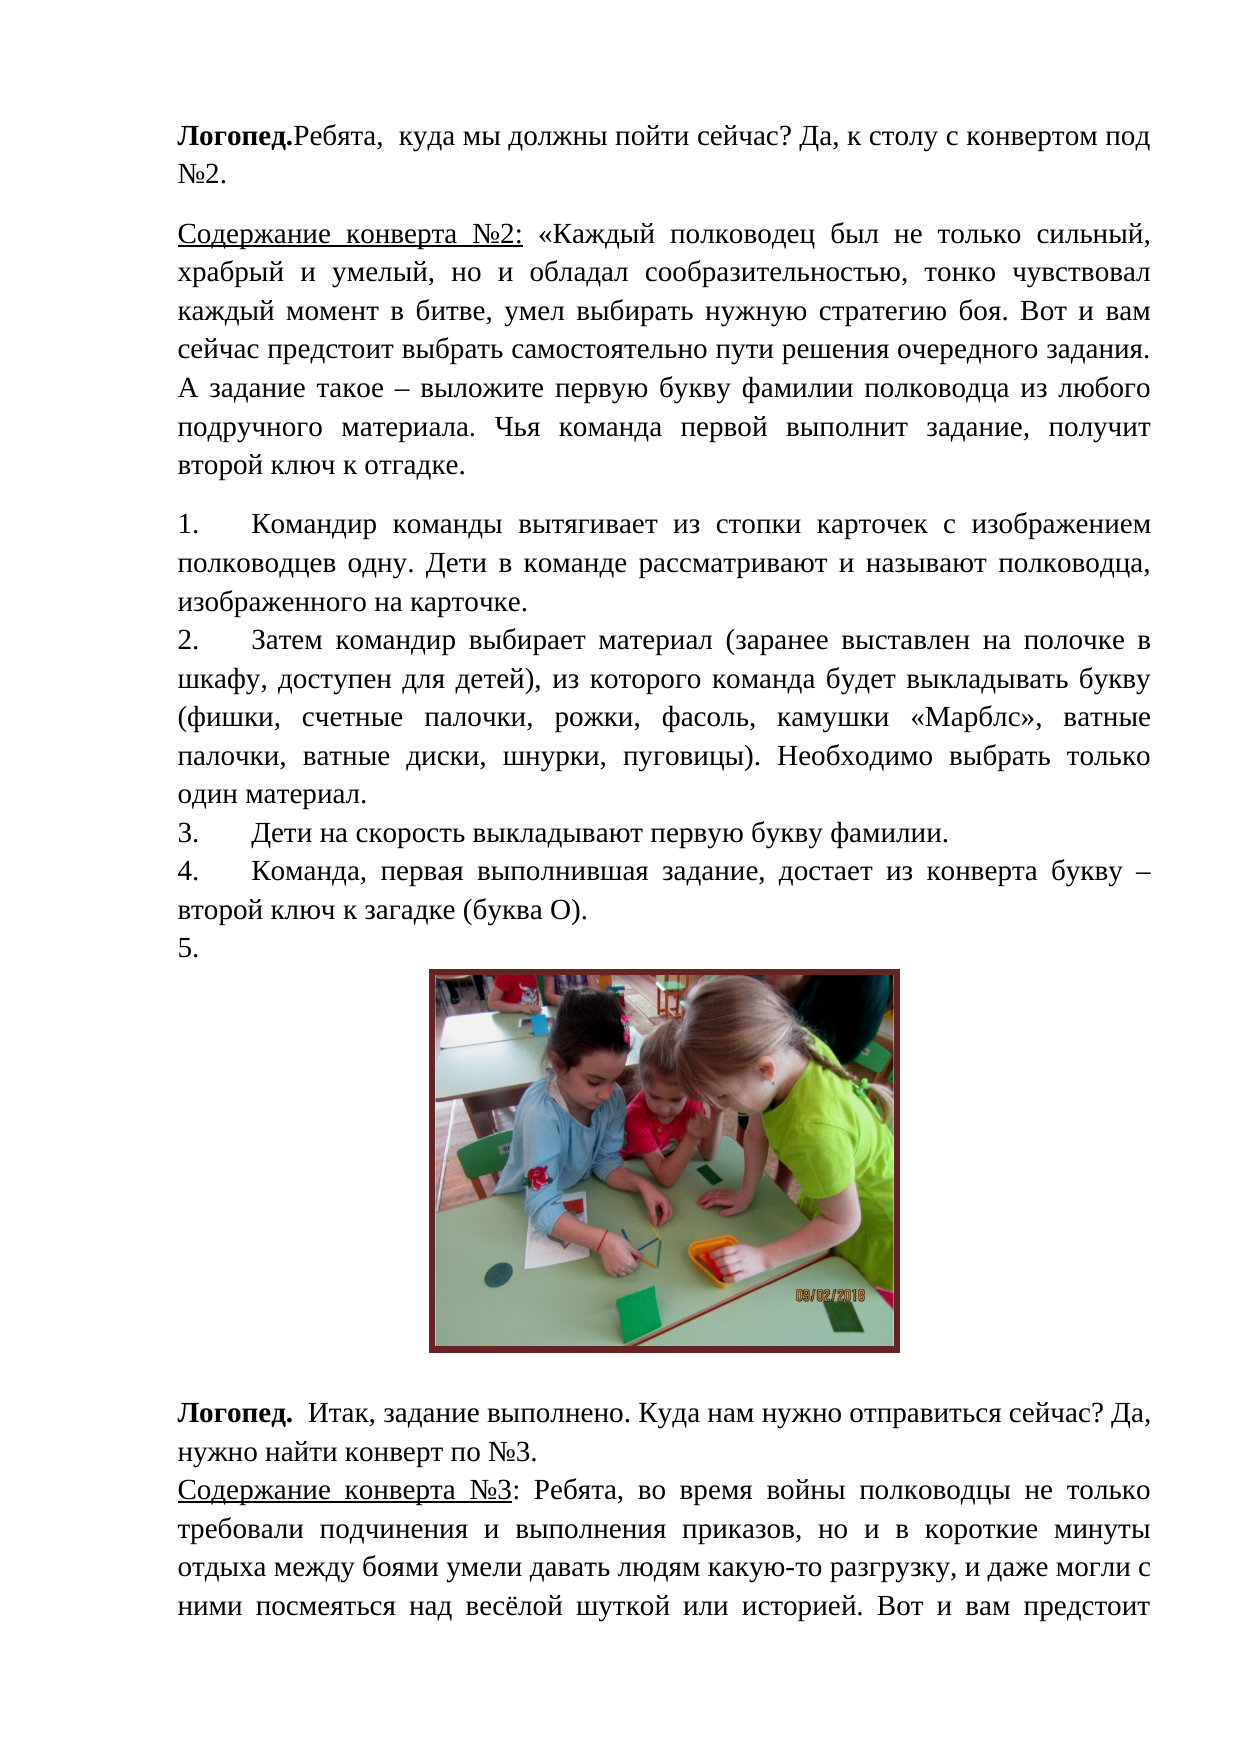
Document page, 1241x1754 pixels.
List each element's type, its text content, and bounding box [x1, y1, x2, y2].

list Логопед. Итак, задание выполнено. Куда нам нужно отправиться сейчас? Да, нужно найти конверт по №3. [177, 1395, 1152, 1467]
list Логопед.Ребята, куда мы должны пойти сейчас? Да, к столу с конвертом под №2. [177, 118, 1152, 190]
list Команда, первая выполнившая задание, достает из конверта букву – второй ключ к загадке (буква О). [177, 853, 1152, 926]
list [177, 1472, 1152, 1622]
list Дети на скорость выкладывают первую букву фамилии. [177, 815, 1152, 848]
picture [435, 975, 894, 1346]
text Содержание конверта №2: «Каждый полководец был не только сильный, храбрый и умелый, но и обладал сообразительностью, тонко чувствовал каждый момент в битве, умел выбирать нужную стратегию боя. Вот и вам сейчас предстоит выбрать самостоятельно пути решения очередного задания. А задание такое – выложите первую букву фамилии полководца из любого подручного материала. Чья команда первой выполнит задание, получит второй ключ к отгадке. [177, 216, 1152, 481]
list Командир команды вытягивает из стопки карточек с изображением полководцев одну. Дети в команде рассматривают и называют полководца, изображенного на карточке. [177, 507, 1152, 617]
list Затем командир выбирает материал (заранее выставлен на полочке в шкафу, доступен для детей), из которого команда будет выкладывать букву (фишки, счетные палочки, рожки, фасоль, камушки «Марблс», ватные палочки, ватные диски, шнурки, пуговицы). Необходимо выбрать только один материал. [177, 622, 1152, 810]
